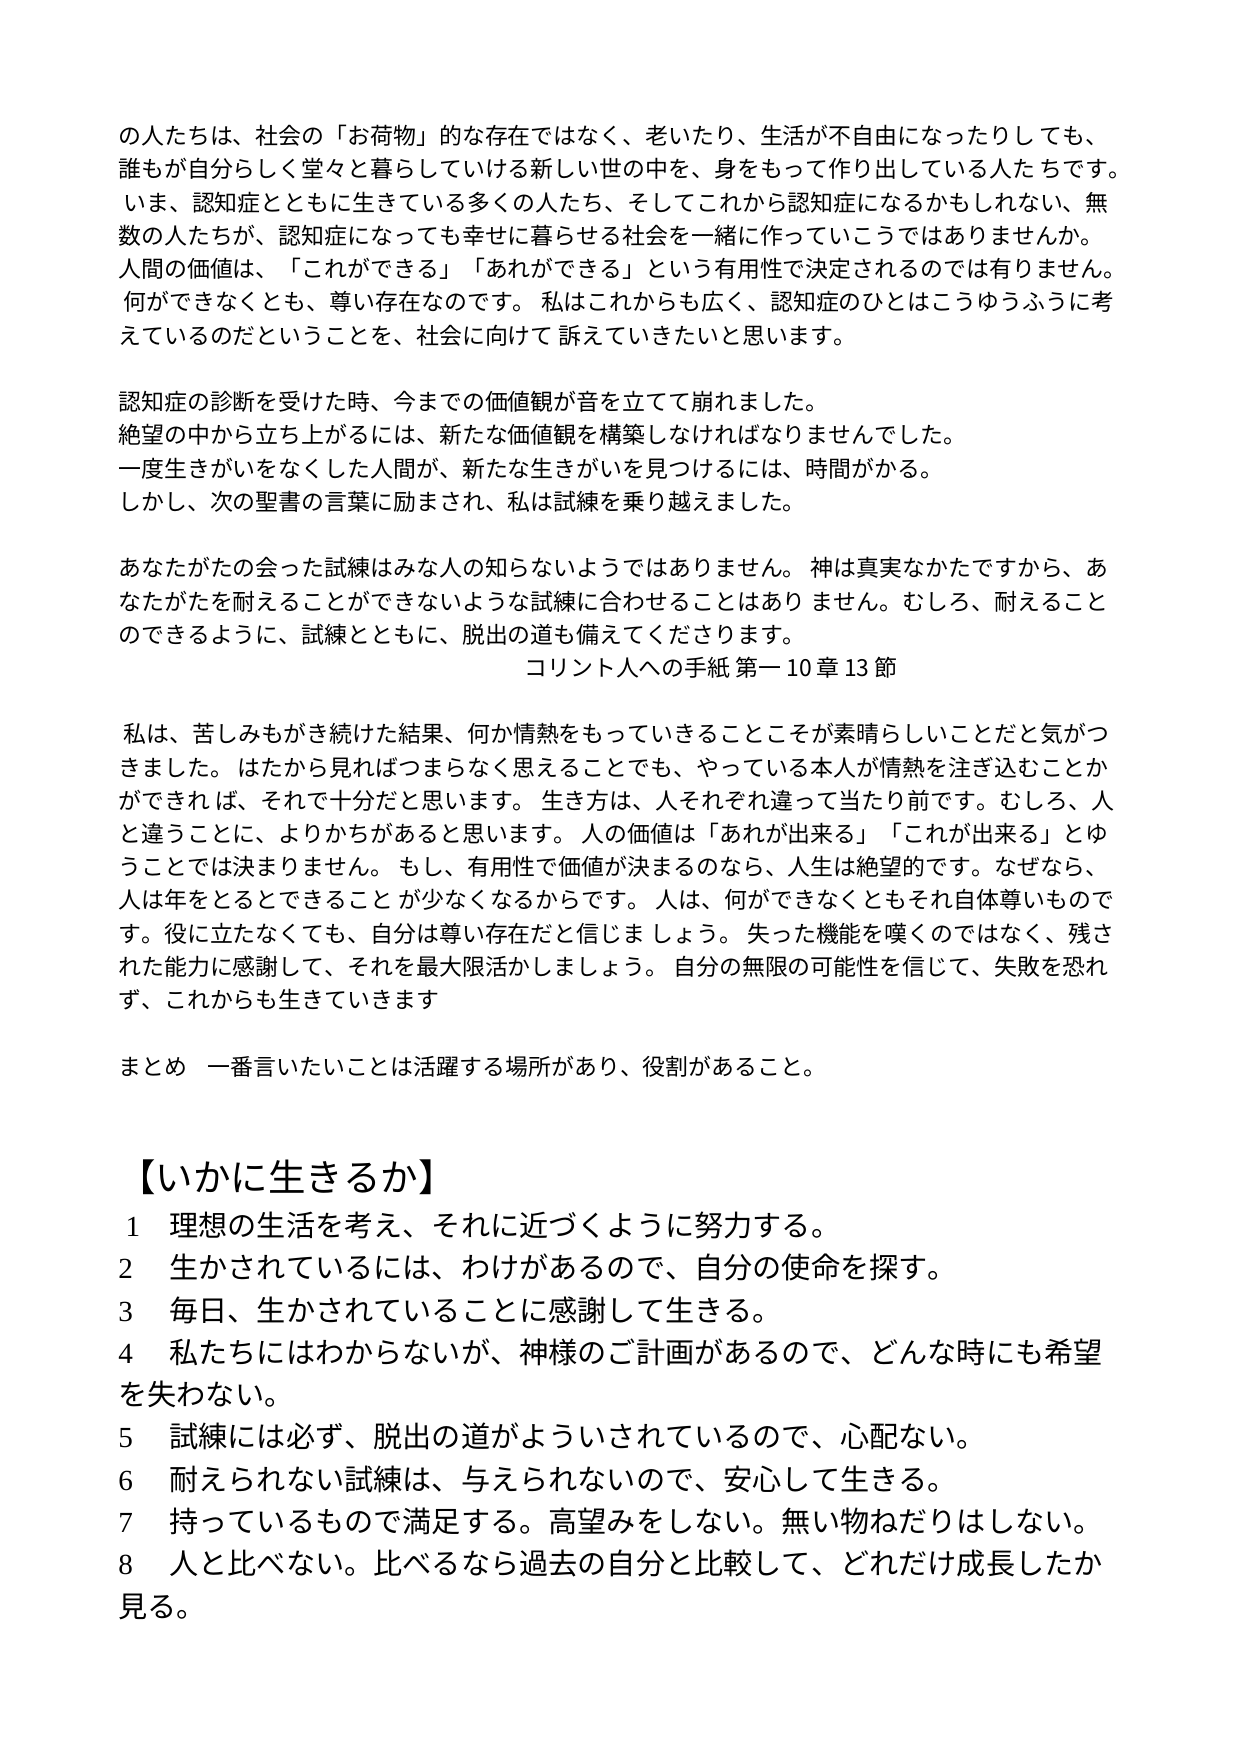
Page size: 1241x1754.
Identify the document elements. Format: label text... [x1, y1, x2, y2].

text 7 持っているもので満足する。高望みをしない。無い物ねだりはしない。 [118, 1498, 1122, 1541]
text 認知症の診断を受けた時、今までの価値観が音を立てて崩れました。 [118, 384, 1122, 417]
text 私は、苦しみもがき続けた結果、何か情熱をもっていきることこそが素晴らしいことだと気がつ きました。 はたから見ればつまらなく思えることでも、やっている本人が情熱を注ぎ込むことかができれ ば、それで十分だと思います。 生き方は、人それぞれ違って当たり前です。むしろ、人と違うことに、よりかちがあると思います。 人の価値は「あれが出来る」「これが出来る」とゆうことでは決まりません。 もし、有用性で価値が決まるのなら、人生は絶望的です。なぜなら、人は年をとるとできること が少なくなるからです。 人は、何ができなくともそれ自体尊いものです。役に立たなくても、自分は尊い存在だと信じま しょう。 失った機能を嘆くのではなく、残された能力に感謝して、それを最大限活かしましょう。 自分の無限の可能性を信じて、失敗を恐れず、これからも生きていきます [118, 716, 1122, 1015]
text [118, 118, 1122, 351]
text しかし、次の聖書の言葉に励まされ、私は試練を乗り越えました。 [118, 484, 1122, 517]
text 2 生かされているには、わけがあるので、自分の使命を探す。 [118, 1245, 1122, 1287]
text 一度生きがいをなくした人間が、新たな生きがいを見つけるには、時間がかる。 [118, 450, 1122, 484]
text コリント人への手紙 第一 10章13節 [118, 650, 1122, 683]
text 6 耐えられない試練は、与えられないので、安心して生きる。 [118, 1456, 1122, 1498]
text 5 試練には必ず、脱出の道がよういされているので、心配ない。 [118, 1414, 1122, 1456]
text あなたがたの会った試練はみな人の知らないようではありません。 神は真実なかたですから、あなたがたを耐えることができないような試練に合わせることはあり ません。むしろ、耐えることのできるように、試練とともに、脱出の道も備えてくださります。 [118, 550, 1122, 650]
text 【いかに生きるか】 [118, 1148, 1122, 1202]
text まとめ 一番言いたいことは活躍する場所があり、役割があること。 [118, 1048, 1122, 1082]
text 1 理想の生活を考え、それに近づくように努力する。 [118, 1202, 1122, 1245]
text 絶望の中から立ち上がるには、新たな価値観を構築しなければなりませんでした。 [118, 417, 1122, 450]
text 4 私たちにはわからないが、神様のご計画があるので、どんな時にも希望を失わない。 [118, 1329, 1122, 1414]
text 8 人と比べない。比べるなら過去の自分と比較して、どれだけ成長したか見る。 [118, 1541, 1122, 1625]
text 3 毎日、生かされていることに感謝して生きる。 [118, 1287, 1122, 1329]
